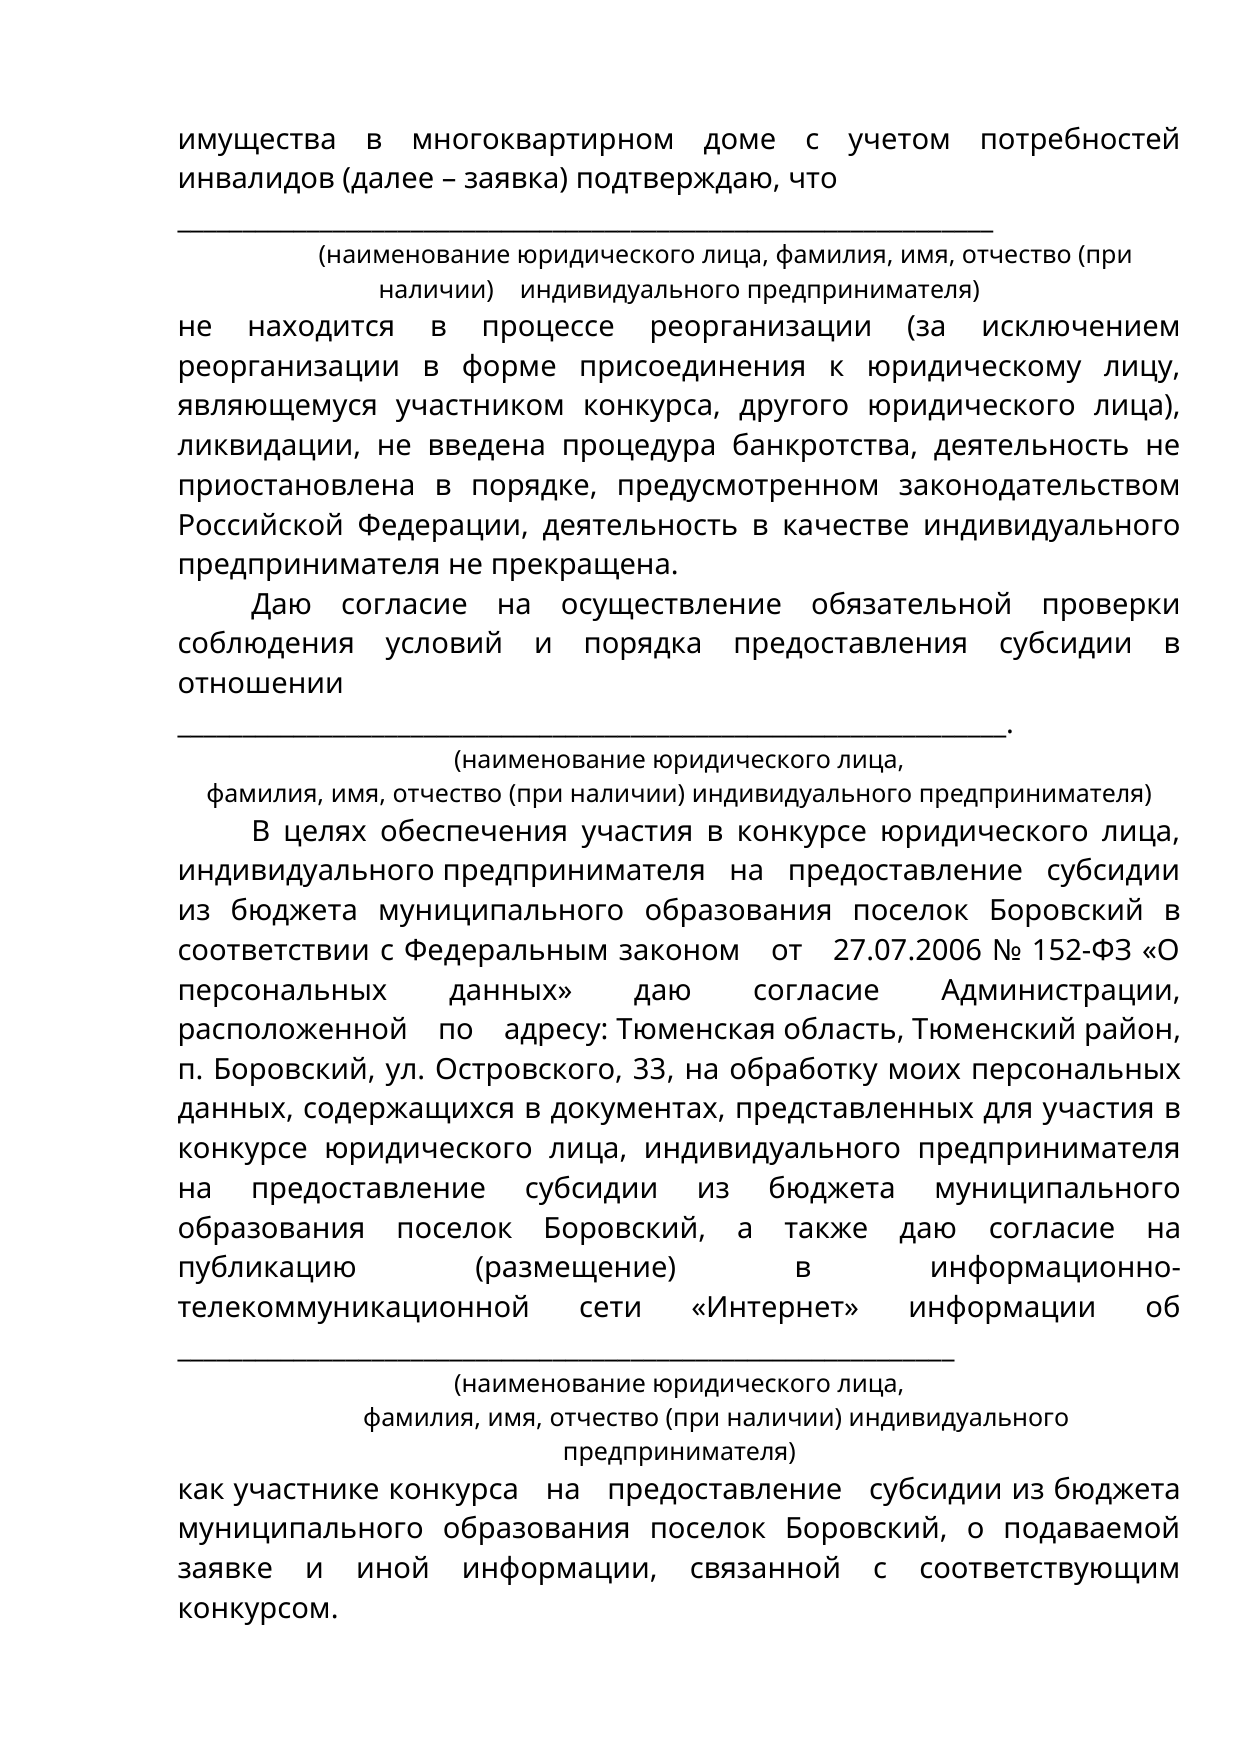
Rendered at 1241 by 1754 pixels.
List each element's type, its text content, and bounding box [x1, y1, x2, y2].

text _______________________________________________________________ [177, 197, 1181, 237]
text (наименование юридического лица, [177, 1366, 1181, 1400]
text как участнике конкурса на предоставление субсидии из бюджета муниципального образования поселок Боровский, о подаваемой заявке и иной информации, связанной с соответствующим конкурсом. [177, 1468, 1181, 1627]
text фамилия, имя, отчество (при наличии) индивидуального предпринимателя) [177, 1400, 1181, 1468]
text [177, 118, 1181, 197]
text (наименование юридического лица, фамилия, имя, отчество (при наличии) индивидуального предпринимателя) [177, 237, 1181, 305]
text Даю согласие на осуществление обязательной проверки соблюдения условий и порядка предоставления субсидии в отношении ________________________________________________________________. [177, 583, 1181, 742]
text фамилия, имя, отчество (при наличии) индивидуального предпринимателя) [177, 776, 1181, 810]
text не находится в процессе реорганизации (за исключением реорганизации в форме присоединения к юридическому лицу, являющемуся участником конкурса, другого юридического лица), ликвидации, не введена процедура банкротства, деятельность не приостановлена в порядке, предусмотренном законодательством Российской Федерации, деятельность в качестве индивидуального предпринимателя не прекращена. [177, 305, 1181, 583]
text В целях обеспечения участия в конкурсе юридического лица, индивидуального предпринимателя на предоставление субсидии из бюджета муниципального образования поселок Боровский в соответствии с Федеральным законом от 27.07.2006 № 152-ФЗ «О персональных данных» даю согласие Администрации, расположенной по адресу: Тюменская область, Тюменский район, п. Боровский, ул. Островского, 33, на обработку моих персональных данных, содержащихся в документах, представленных для участия в конкурсе юридического лица, индивидуального предпринимателя на предоставление субсидии из бюджета муниципального образования поселок Боровский, а также даю согласие на публикацию (размещение) в информационно-телекоммуникационной сети «Интернет» информации об ____________________________________________________________ [177, 810, 1181, 1366]
text (наименование юридического лица, [177, 742, 1181, 776]
